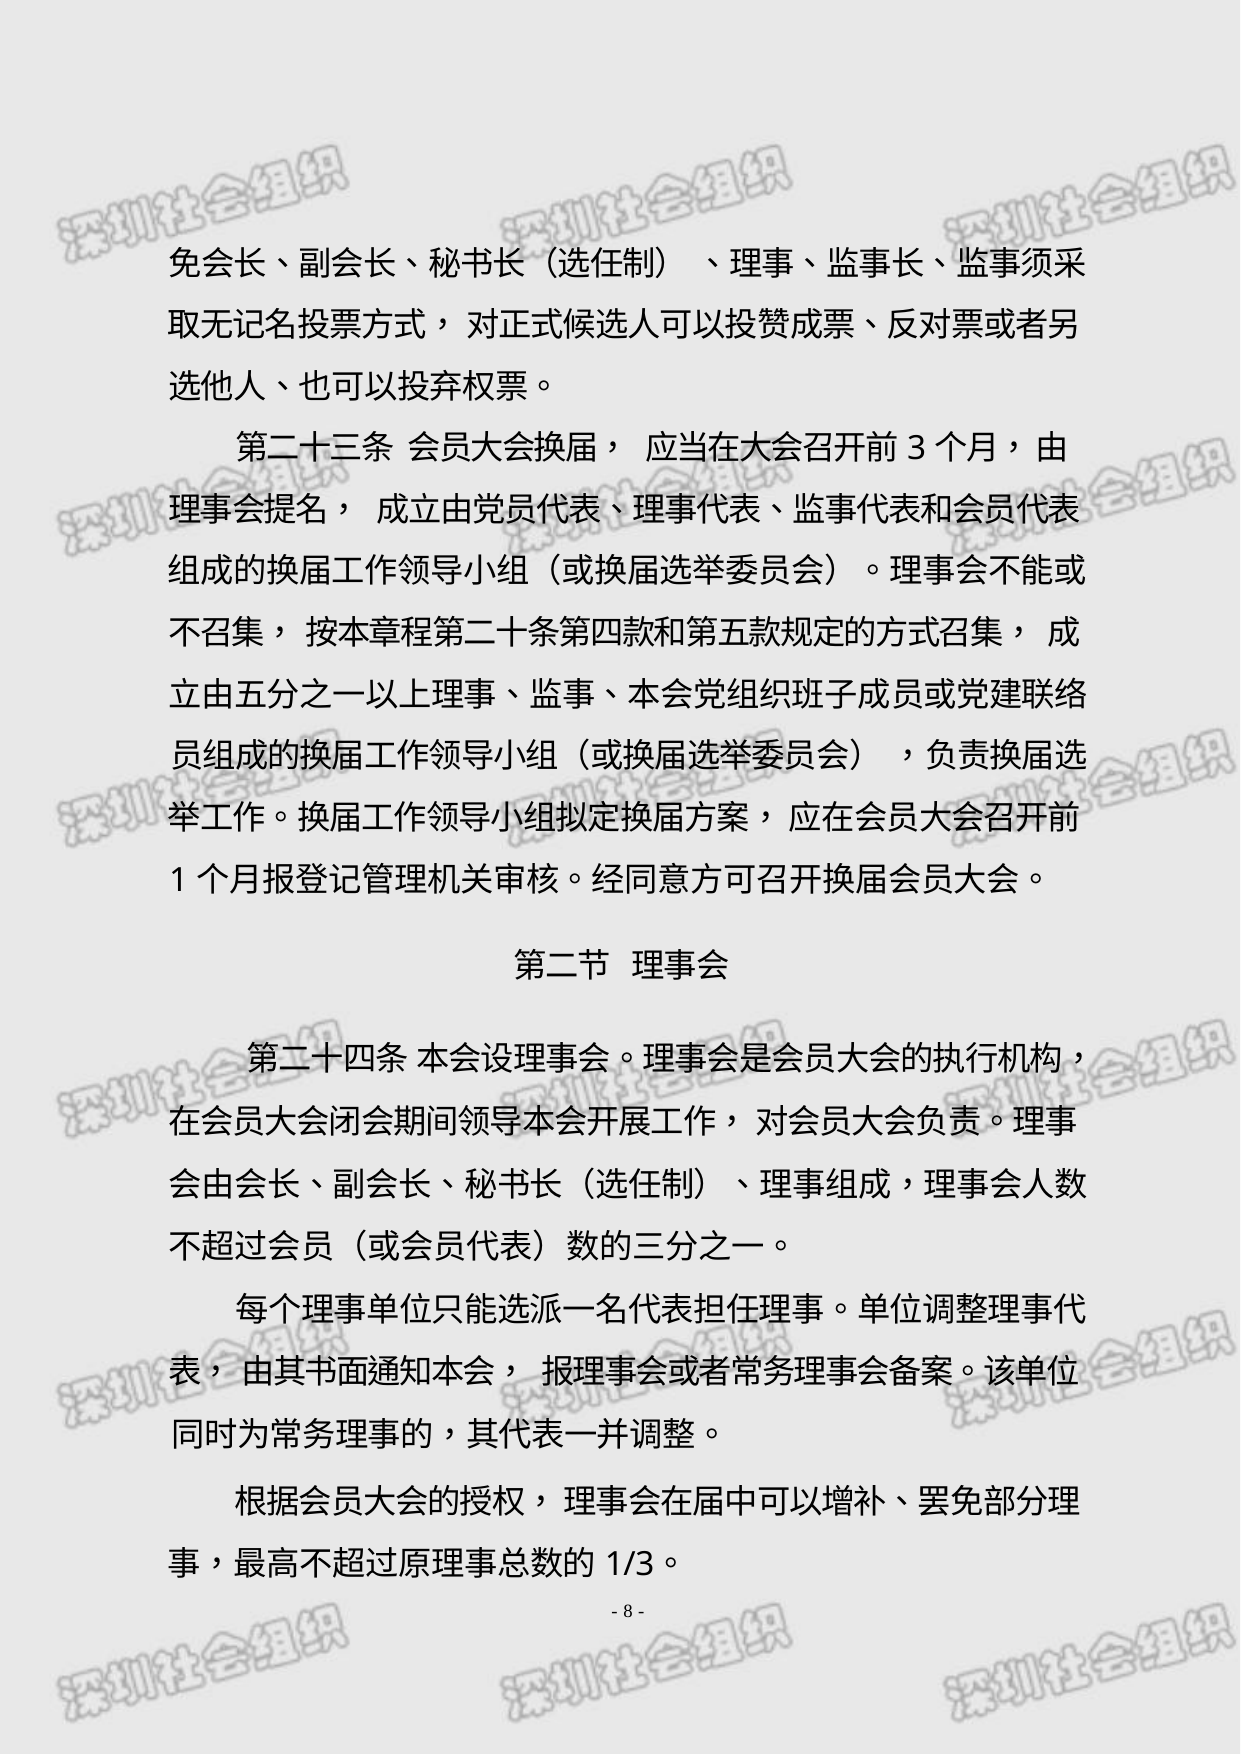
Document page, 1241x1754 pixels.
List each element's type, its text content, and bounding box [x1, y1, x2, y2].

text 理事会提名， 成立由党员代表、理事代表、监事代表和会员代表 [168, 488, 1240, 530]
text - 8 - [611, 1604, 1240, 1621]
text 事，最高不超过原理事总数的 1/3。 [168, 1542, 1240, 1584]
text 表， 由其书面通知本会， 报理事会或者常务理事会备案。该单位 [168, 1350, 1240, 1392]
text 员组成的换届工作领导小组（或换届选举委员会） ，负责换届选 [170, 735, 1240, 776]
text 在会员大会闭会期间领导本会开展工作， 对会员大会负责。理事 [168, 1100, 1240, 1142]
text 1 个月报登记管理机关审核。经同意方可召开换届会员大会。 [169, 858, 1240, 900]
text 举工作。换届工作领导小组拟定换届方案， 应在会员大会召开前 [168, 796, 1240, 837]
text 第二十四条 本会设理事会。理事会是会员大会的执行机构， [246, 1037, 1240, 1079]
picture [0, 0, 1241, 1754]
text 免会长、副会长、秘书长（选任制） 、理事、监事长、监事须采 [169, 242, 1240, 283]
text 组成的换届工作领导小组（或换届选举委员会）。理事会不能或 [168, 550, 1240, 591]
text 第二节 理事会 [513, 944, 1240, 986]
text 选他人、也可以投弃权票。 [168, 365, 1240, 407]
text 立由五分之一以上理事、监事、本会党组织班子成员或党建联络 [168, 673, 1240, 714]
text 第二十三条 会员大会换届， 应当在大会召开前 3 个月， 由 [235, 427, 1240, 468]
text 会由会长、副会长、秘书长（选任制）、理事组成，理事会人数 [169, 1163, 1240, 1204]
text 每个理事单位只能选派一名代表担任理事。单位调整理事代 [235, 1288, 1240, 1329]
text 同时为常务理事的，其代表一并调整。 [171, 1413, 1240, 1454]
text 根据会员大会的授权， 理事会在届中可以增补、罢免部分理 [234, 1481, 1240, 1522]
text 不召集， 按本章程第二十条第四款和第五款规定的方式召集， 成 [168, 611, 1240, 653]
text 取无记名投票方式， 对正式候选人可以投赞成票、反对票或者另 [168, 303, 1240, 345]
text 不超过会员（或会员代表）数的三分之一。 [168, 1225, 1240, 1267]
